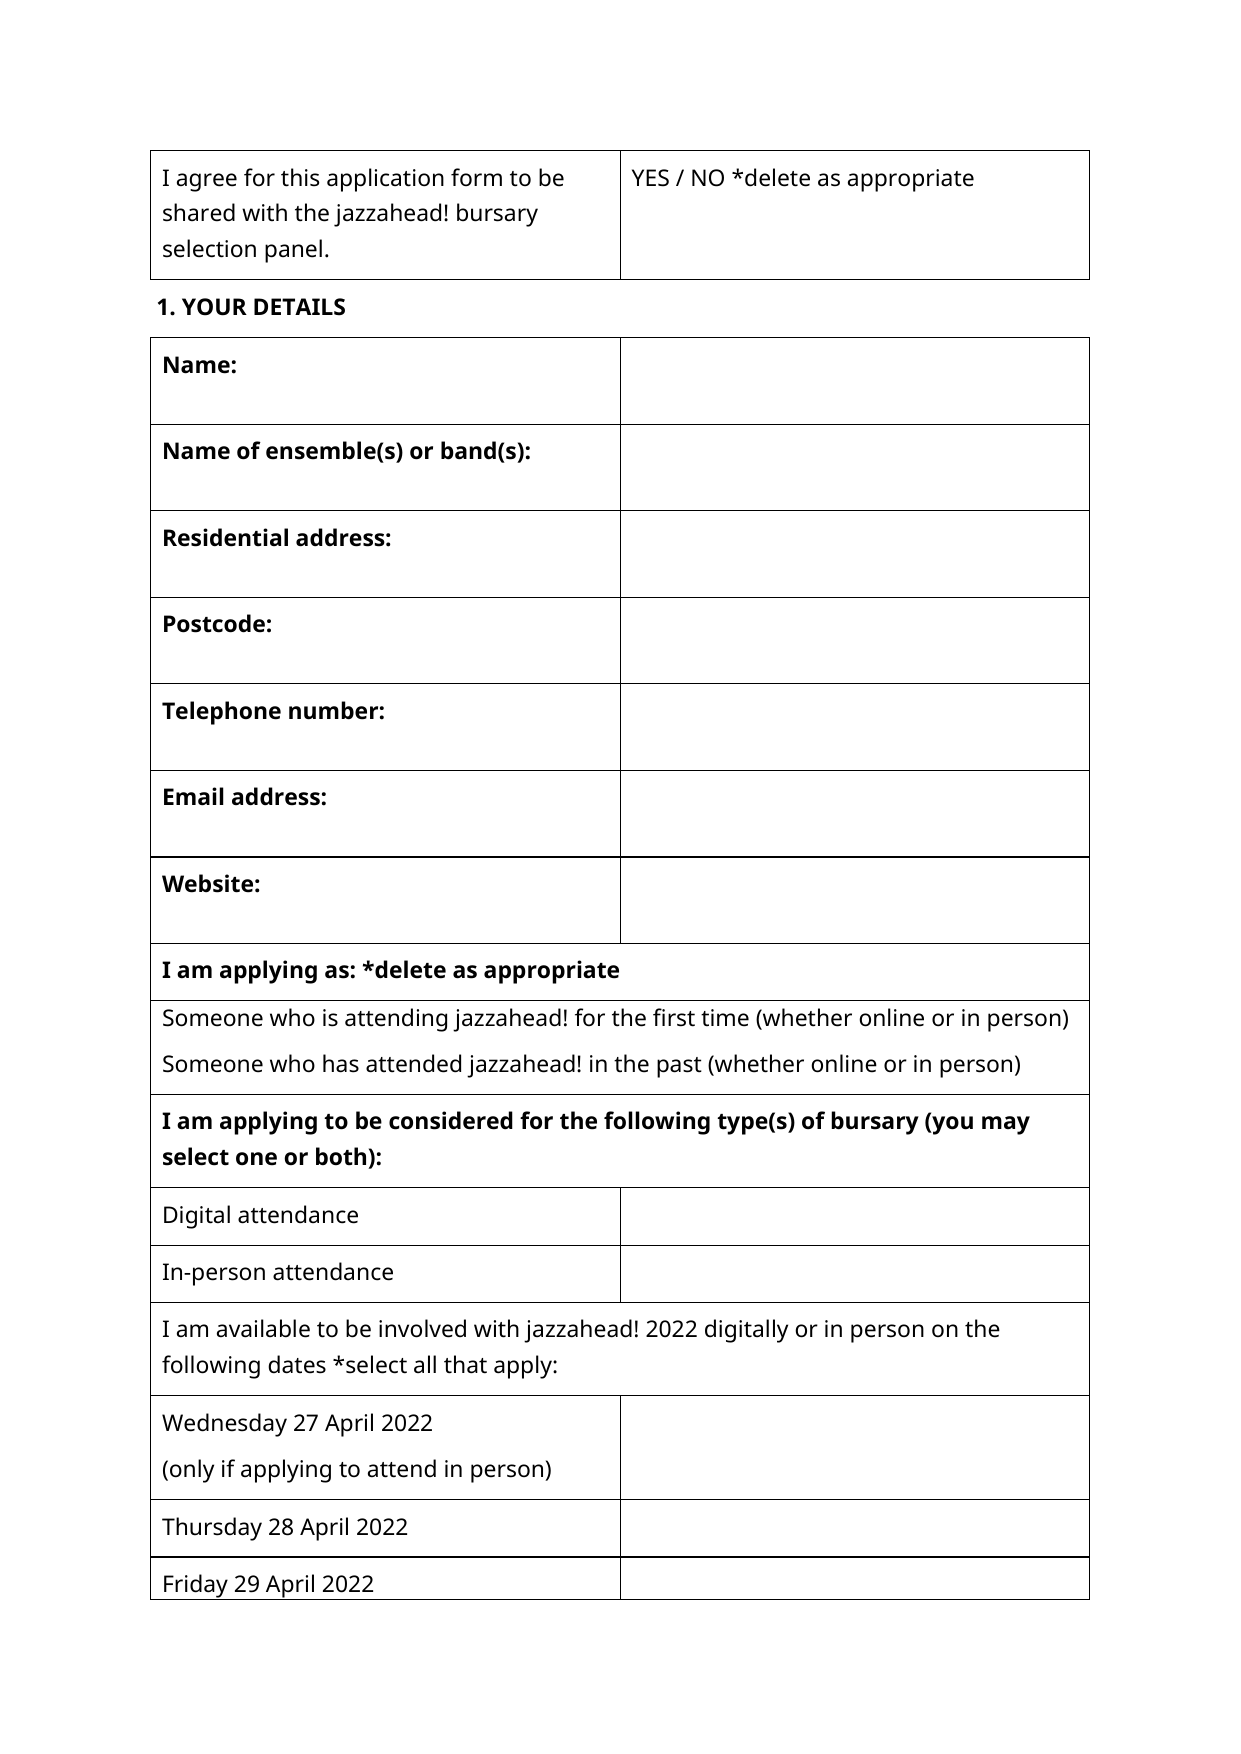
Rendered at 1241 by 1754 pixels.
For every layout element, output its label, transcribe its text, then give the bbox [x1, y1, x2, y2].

table_cell Telephone number: [151, 684, 620, 770]
table_cell [621, 771, 1089, 856]
table_cell Name of ensemble(s) or band(s): [151, 425, 620, 510]
table_cell [621, 1246, 1089, 1302]
table_cell [621, 1558, 1089, 1599]
table_cell Residential address: [151, 511, 620, 597]
table_cell [621, 1396, 1089, 1499]
table_cell Email address: [151, 771, 620, 856]
table_header Name: [151, 338, 620, 424]
table_cell [621, 858, 1089, 943]
table_cell Someone who is attending jazzahead! for the first time (whether online or in person) Someone who has attended jazzahead! in the past (whether online or in person) [151, 1001, 1089, 1094]
table_header I agree for this application form to be shared with the jazzahead! bursary selection panel. [151, 151, 620, 279]
table_cell Thursday 28 April 2022 [151, 1500, 620, 1556]
table_cell [621, 425, 1089, 510]
table_cell [621, 1500, 1089, 1556]
table_header [621, 338, 1089, 424]
table_cell [621, 598, 1089, 683]
table_header YES / NO *delete as appropriate [621, 151, 1089, 279]
table_cell In-person attendance [151, 1246, 620, 1302]
table_cell [621, 1188, 1089, 1244]
table_cell [621, 511, 1089, 597]
table_cell I am available to be involved with jazzahead! 2022 digitally or in person on the following dates *select all that apply: [151, 1303, 1089, 1395]
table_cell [151, 1558, 620, 1599]
table_cell I am applying to be considered for the following type(s) of bursary (you may select one or both): [151, 1095, 1089, 1187]
table_cell Postcode: [151, 598, 620, 683]
table_cell [621, 684, 1089, 770]
table_cell Wednesday 27 April 2022 (only if applying to attend in person) [151, 1396, 620, 1499]
table_cell Website: [151, 858, 620, 943]
table_cell Digital attendance [151, 1188, 620, 1244]
text 1. YOUR DETAILS [150, 291, 1090, 322]
table_cell I am applying as: *delete as appropriate [151, 944, 1089, 1000]
